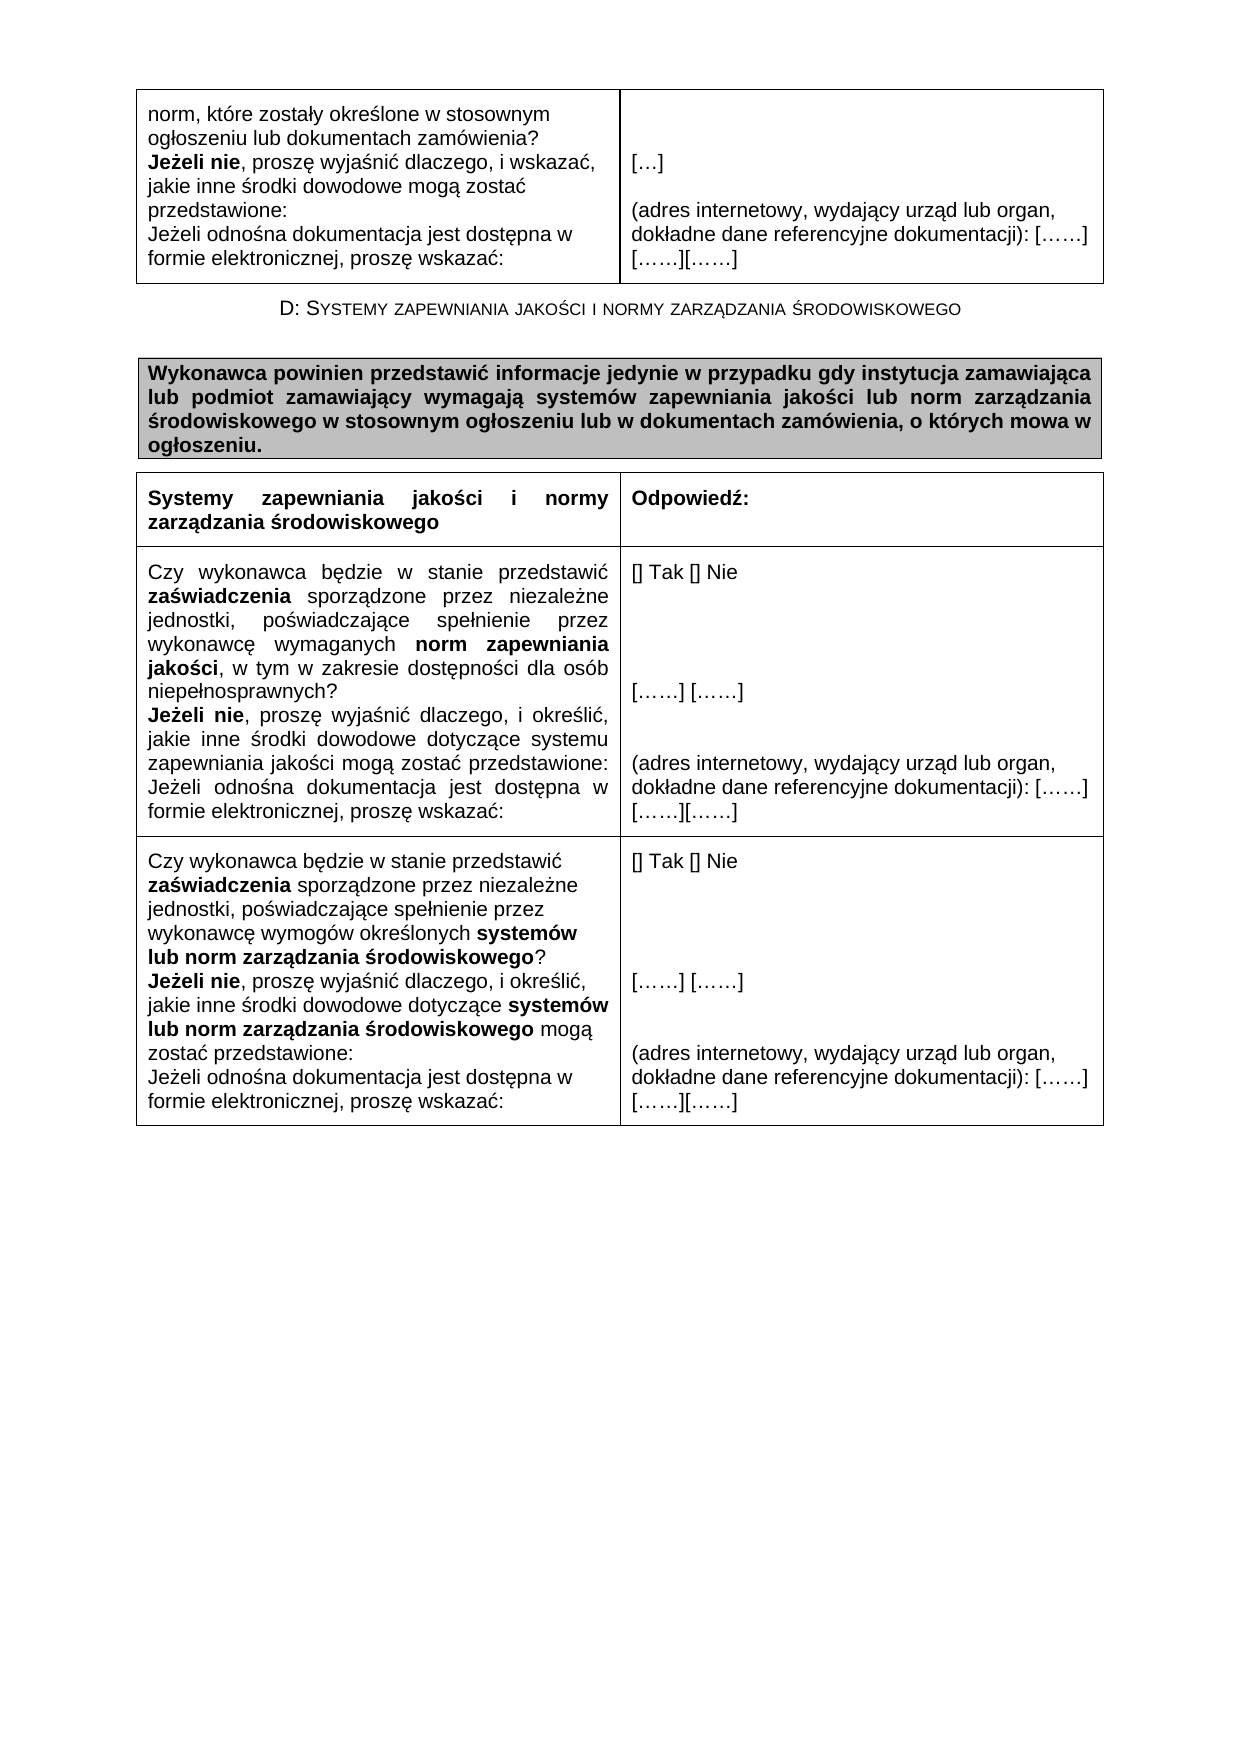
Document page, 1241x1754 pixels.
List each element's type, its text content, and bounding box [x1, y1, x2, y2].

table_cell [] Tak [] Nie [……] [……] (adres internetowy, wydający urząd lub organ, dokładne dane referencyjne dokumentacji): [……][……][……] [621, 547, 1103, 836]
table_cell Czy wykonawca będzie w stanie przedstawić zaświadczenia sporządzone przez niezależne jednostki, poświadczające spełnienie przez wykonawcę wymogów określonych systemów lub norm zarządzania środowiskowego? Jeżeli nie, proszę wyjaśnić dlaczego, i określić, jakie inne środki dowodowe dotyczące systemów lub norm zarządzania środowiskowego mogą zostać przedstawione: Jeżeli odnośna dokumentacja jest dostępna w formie elektronicznej, proszę wskazać: [137, 837, 620, 1125]
text Wykonawca powinien przedstawić informacje jedynie w przypadku gdy instytucja zamawiająca lub podmiot zamawiający wymagają systemów zapewniania jakości lub norm zarządzania środowiskowego w stosownym ogłoszeniu lub w dokumentach zamówienia, o których mowa w ogłoszeniu. [139, 359, 1101, 458]
table_cell Czy wykonawca będzie w stanie przedstawić zaświadczenia sporządzone przez niezależne jednostki, poświadczające spełnienie przez wykonawcę wymaganych norm zapewniania jakości, w tym w zakresie dostępności dla osób niepełnosprawnych? Jeżeli nie, proszę wyjaśnić dlaczego, i określić, jakie inne środki dowodowe dotyczące systemu zapewniania jakości mogą zostać przedstawione: Jeżeli odnośna dokumentacja jest dostępna w formie elektronicznej, proszę wskazać: [137, 547, 620, 836]
table_header Odpowiedź: [621, 473, 1103, 546]
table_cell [621, 90, 1103, 282]
table_cell [] Tak [] Nie [……] [……] (adres internetowy, wydający urząd lub organ, dokładne dane referencyjne dokumentacji): [……][……][……] [621, 837, 1103, 1125]
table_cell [137, 90, 619, 282]
table_header Systemy zapewniania jakości i normy zarządzania środowiskowego [137, 473, 620, 546]
text D: Systemy zapewniania jakości i normy zarządzania środowiskowego [148, 296, 1092, 320]
